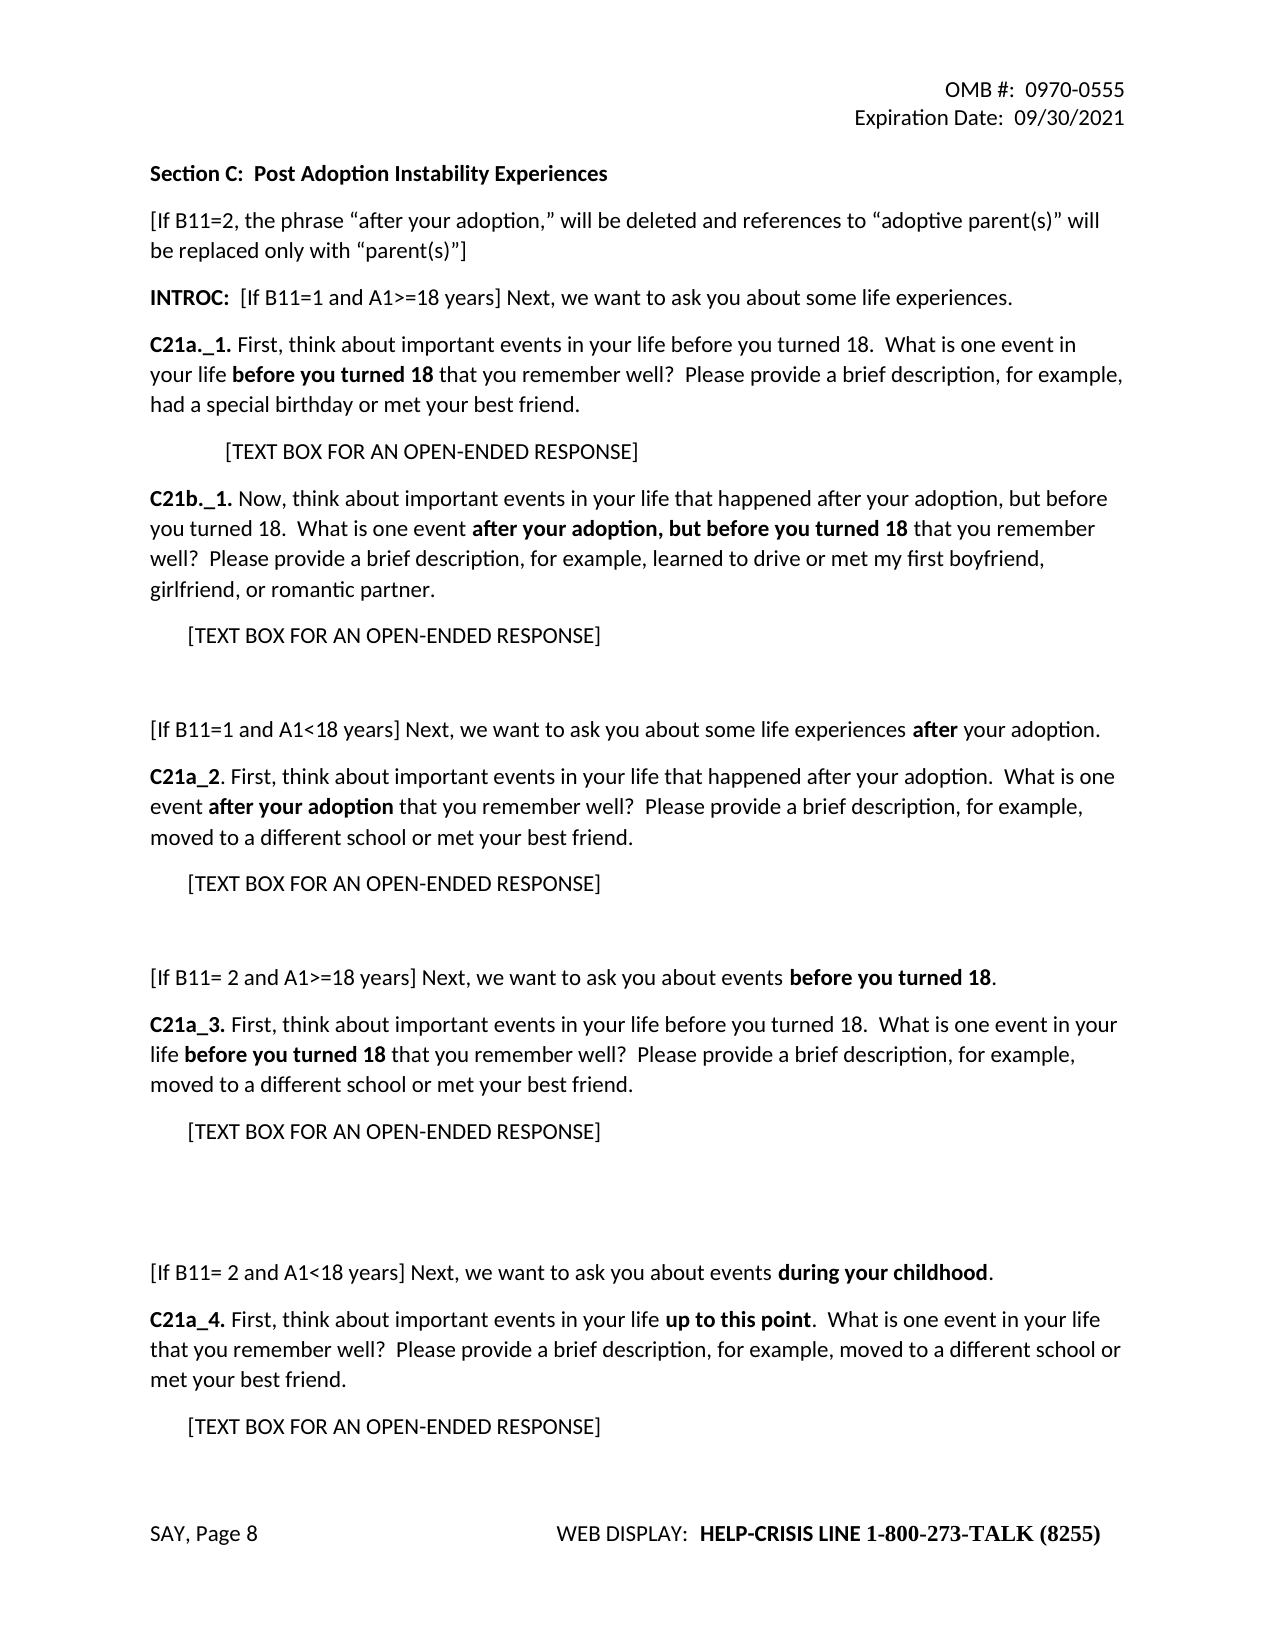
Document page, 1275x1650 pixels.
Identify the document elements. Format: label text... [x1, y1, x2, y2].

text [If B11= 2 and A1<18 years] Next, we want to ask you about events during your childhood. [150, 1258, 1125, 1286]
text [TEXT BOX FOR AN OPEN-ENDED RESPONSE] [187, 869, 1125, 897]
text C21a_3. First, think about important events in your life before you turned 18. What is one event in your life before you turned 18 that you remember well? Please provide a brief description, for example, moved to a different school or met your best friend. [150, 1010, 1125, 1098]
text [TEXT BOX FOR AN OPEN-ENDED RESPONSE] [150, 437, 1125, 465]
text C21a_4. First, think about important events in your life up to this point. What is one event in your life that you remember well? Please provide a brief description, for example, moved to a different school or met your best friend. [150, 1305, 1125, 1393]
text [If B11=1 and A1<18 years] Next, we want to ask you about some life experiences after your adoption. [150, 715, 1125, 743]
text [TEXT BOX FOR AN OPEN-ENDED RESPONSE] [187, 622, 1125, 649]
text [If B11= 2 and A1>=18 years] Next, we want to ask you about events before you turned 18. [150, 963, 1125, 991]
text C21b._1. Now, think about important events in your life that happened after your adoption, but before you turned 18. What is one event after your adoption, but before you turned 18 that you remember well? Please provide a brief description, for example, learned to drive or met my first boyfriend, girlfriend, or romantic partner. [150, 484, 1125, 603]
text [TEXT BOX FOR AN OPEN-ENDED RESPONSE] [187, 1412, 1125, 1440]
text Section C: Post Adoption Instability Experiences [150, 159, 1125, 187]
text C21a_2. First, think about important events in your life that happened after your adoption. What is one event after your adoption that you remember well? Please provide a brief description, for example, moved to a different school or met your best friend. [150, 762, 1125, 851]
text [If B11=2, the phrase “after your adoption,” will be deleted and references to “adoptive parent(s)” will be replaced only with “parent(s)”] [150, 206, 1125, 264]
text [TEXT BOX FOR AN OPEN-ENDED RESPONSE] [187, 1117, 1125, 1145]
text INTROC: [If B11=1 and A1>=18 years] Next, we want to ask you about some life experiences. [150, 283, 1125, 311]
text C21a._1. First, think about important events in your life before you turned 18. What is one event in your life before you turned 18 that you remember well? Please provide a brief description, for example, had a special birthday or met your best friend. [150, 330, 1125, 418]
